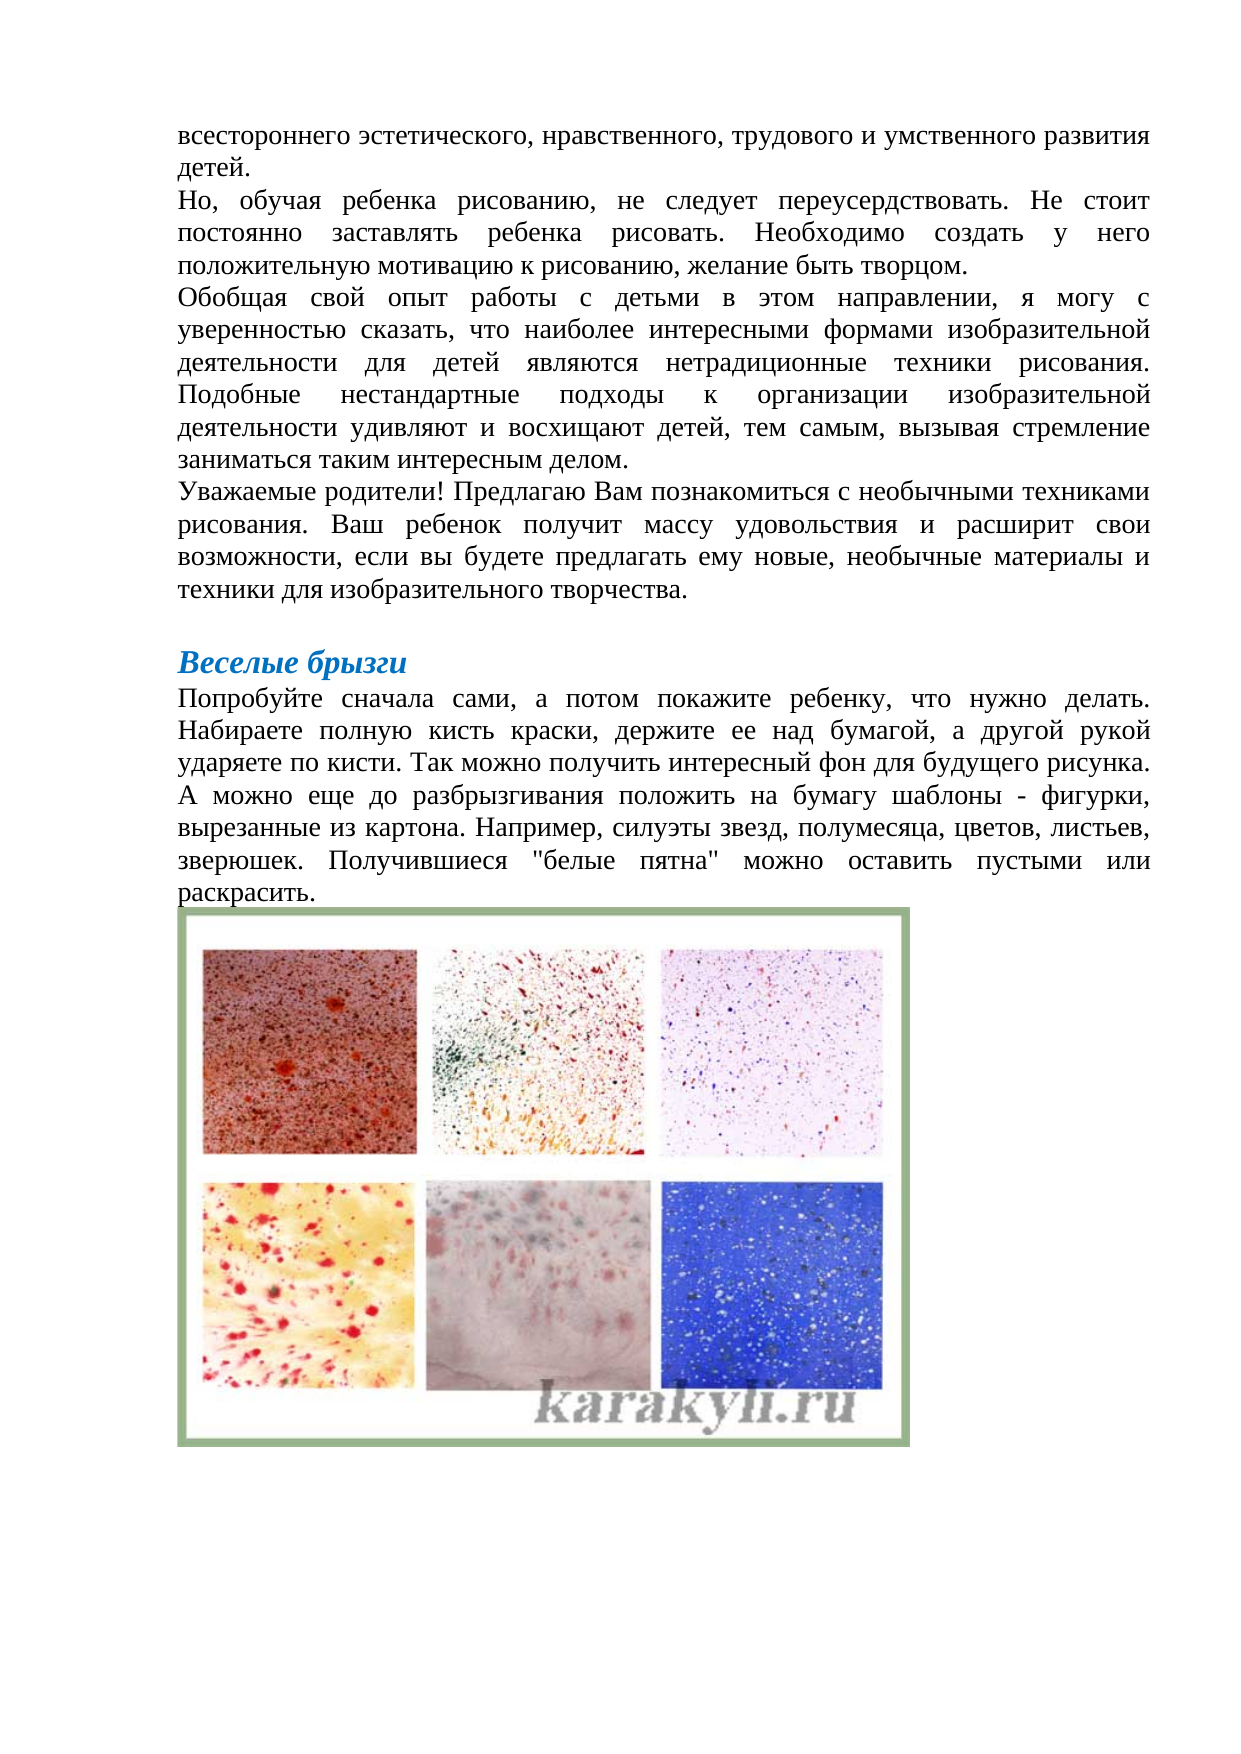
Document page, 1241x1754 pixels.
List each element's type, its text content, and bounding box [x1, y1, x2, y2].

text Уважаемые родители! Предлагаю Вам познакомиться с необычными техниками рисования. Ваш ребенок получит массу удовольствия и расширит свои возможности, если вы будете предлагать ему новые, необычные материалы и техники для изобразительного творчества. [177, 474, 1152, 604]
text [177, 118, 1152, 183]
text Попробуйте сначала сами, а потом покажите ребенку, что нужно делать. Набираете полную кисть краски, держите ее над бумагой, а другой рукой ударяете по кисти. Так можно получить интересный фон для будущего рисунка. А можно еще до разбрызгивания положить на бумагу шаблоны - фигурки, вырезанные из картона. Например, силуэты звезд, полумесяца, цветов, листьев, зверюшек. Получившиеся "белые пятна" можно оставить пустыми или раскрасить. [177, 681, 1152, 907]
text Обобщая свой опыт работы с детьми в этом направлении, я могу с уверенностью сказать, что наиболее интересными формами изобразительной деятельности для детей являются нетрадиционные техники рисования. Подобные нестандартные подходы к организации изобразительной деятельности удивляют и восхищают детей, тем самым, вызывая стремление заниматься таким интересным делом. [177, 280, 1152, 474]
text Но, обучая ребенка рисованию, не следует переусердствовать. Не стоит постоянно заставлять ребенка рисовать. Необходимо создать у него положительную мотивацию к рисованию, желание быть творцом. [177, 183, 1152, 280]
text Веселые брызги [177, 642, 1152, 681]
picture [177, 907, 910, 1447]
